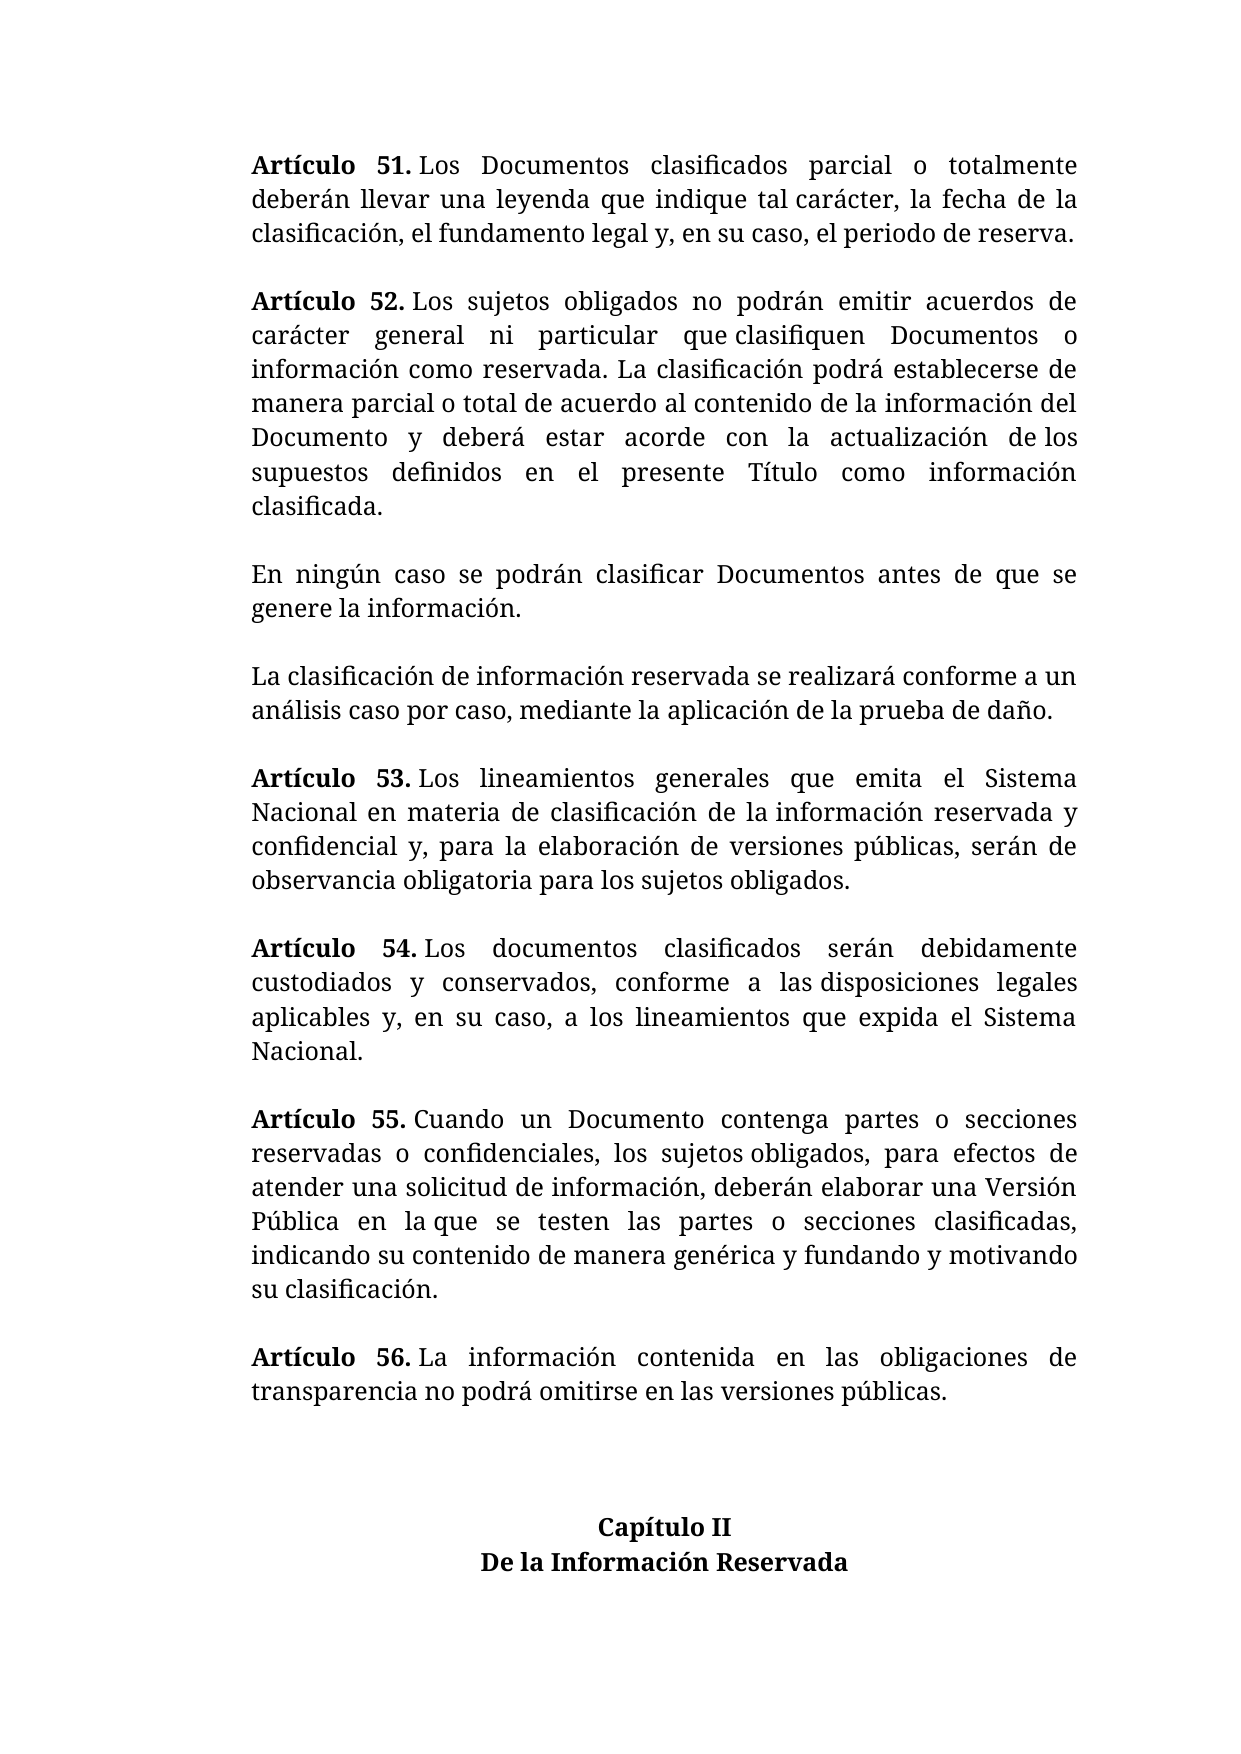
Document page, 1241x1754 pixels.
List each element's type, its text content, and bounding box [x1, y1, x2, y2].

text La clasificación de información reservada se realizará conforme a un análisis caso por caso, mediante la aplicación de la prueba de daño. [251, 658, 1078, 727]
text Artículo 54. Los documentos clasificados serán debidamente custodiados y conservados, conforme a las disposiciones legales aplicables y, en su caso, a los lineamientos que expida el Sistema Nacional. [251, 931, 1078, 1067]
text Capítulo II [251, 1510, 1078, 1544]
text Artículo 55. Cuando un Documento contenga partes o secciones reservadas o confidenciales, los sujetos obligados, para efectos de atender una solicitud de información, deberán elaborar una Versión Pública en la que se testen las partes o secciones clasificadas, indicando su contenido de manera genérica y fundando y motivando su clasificación. [251, 1101, 1078, 1306]
text Artículo 51. Los Documentos clasificados parcial o totalmente deberán llevar una leyenda que indique tal carácter, la fecha de la clasificación, el fundamento legal y, en su caso, el periodo de reserva. [251, 148, 1078, 250]
text Artículo 52. Los sujetos obligados no podrán emitir acuerdos de carácter general ni particular que clasifiquen Documentos o información como reservada. La clasificación podrá establecerse de manera parcial o total de acuerdo al contenido de la información del Documento y deberá estar acorde con la actualización de los supuestos definidos en el presente Título como información clasificada. [251, 284, 1078, 522]
text En ningún caso se podrán clasificar Documentos antes de que se genere la información. [251, 556, 1078, 624]
text Artículo 56. La información contenida en las obligaciones de transparencia no podrá omitirse en las versiones públicas. [251, 1340, 1078, 1408]
text Artículo 53. Los lineamientos generales que emita el Sistema Nacional en materia de clasificación de la información reservada y confidencial y, para la elaboración de versiones públicas, serán de observancia obligatoria para los sujetos obligados. [251, 761, 1078, 897]
text De la Información Reservada [251, 1544, 1078, 1578]
